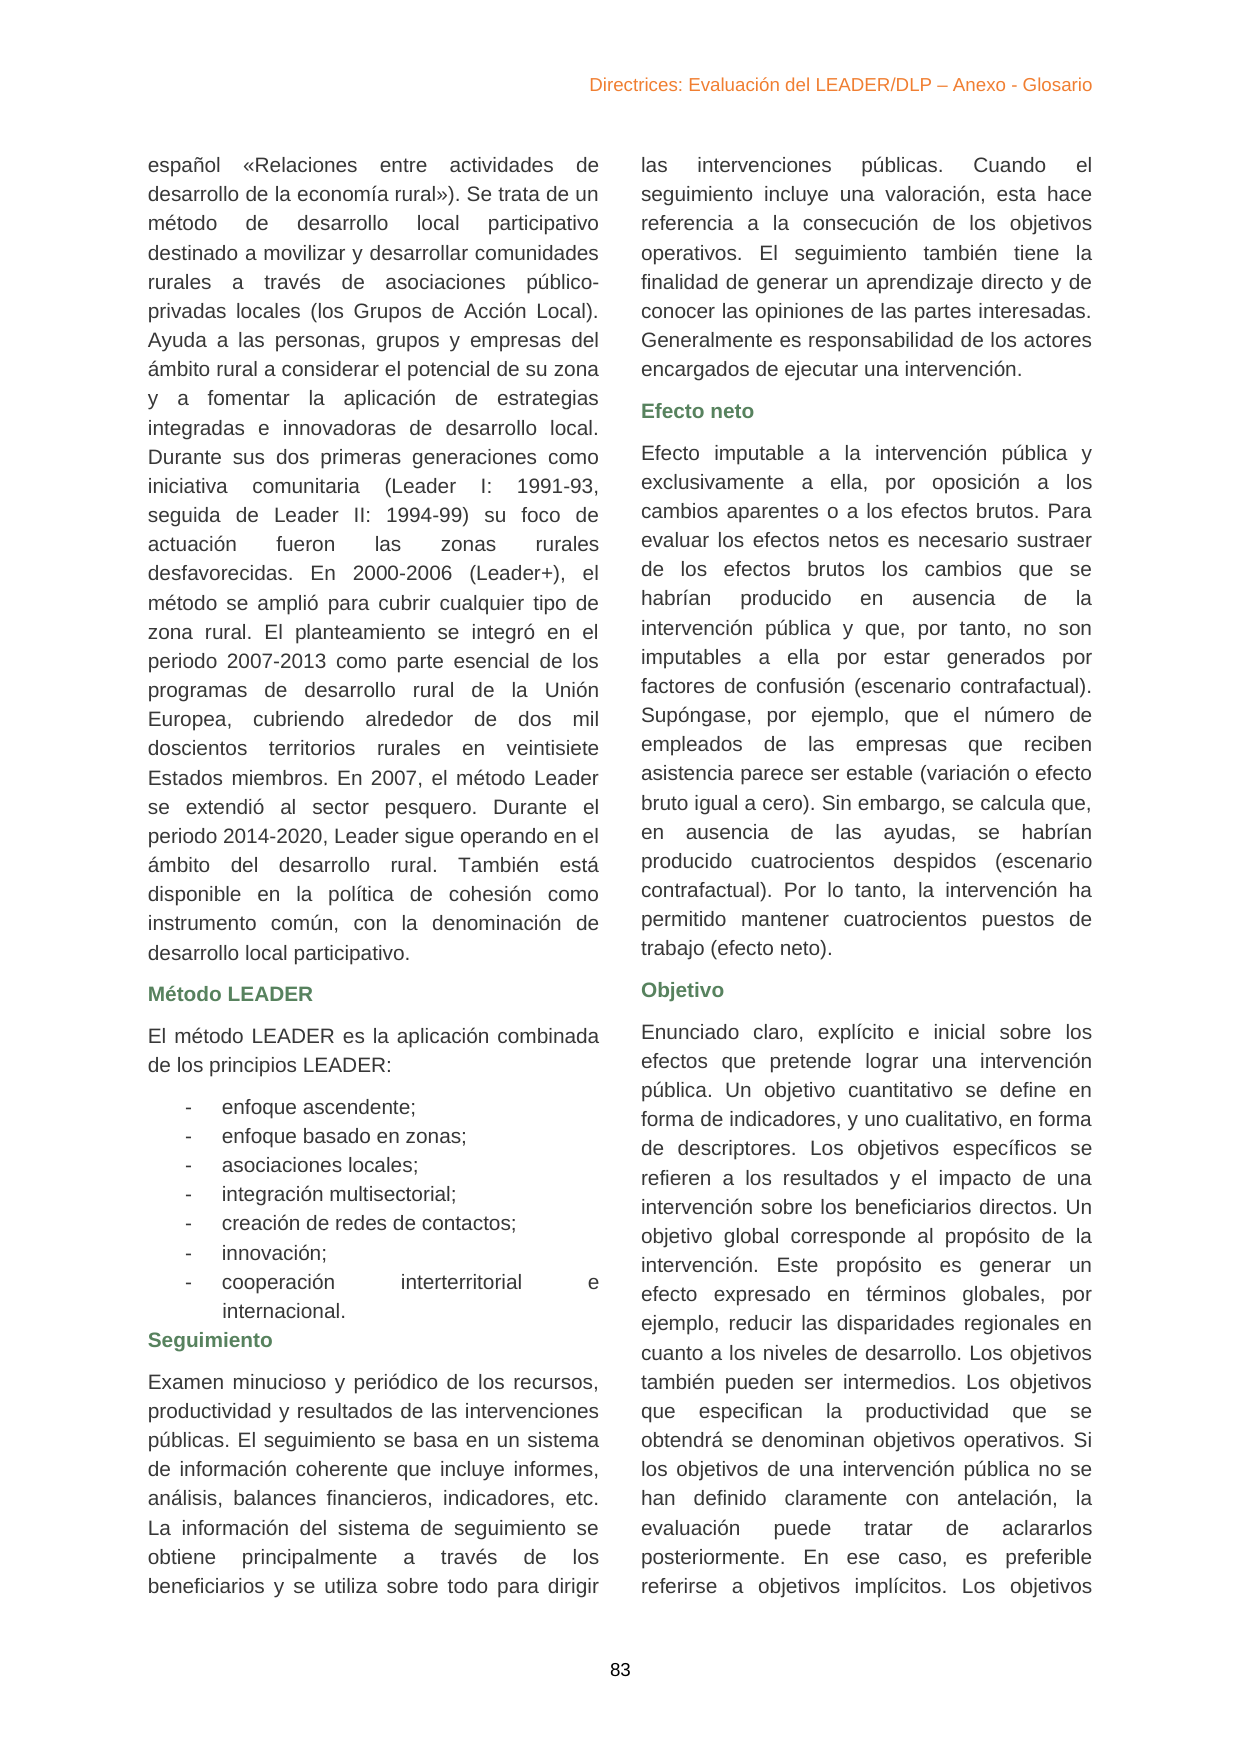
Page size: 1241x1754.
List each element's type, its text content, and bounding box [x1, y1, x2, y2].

text Examen minucioso y periódico de los recursos, productividad y resultados de las intervenciones públicas. El seguimiento se basa en un sistema de información coherente que incluye informes, análisis, balances financieros, indicadores, etc. La información del sistema de seguimiento se obtiene principalmente a través de los beneficiarios y se utiliza sobre todo para dirigir las intervenciones públicas. Cuando el seguimiento incluye una valoración, esta hace referencia a la consecución de los objetivos operativos. El seguimiento también tiene la finalidad de generar un aprendizaje directo y de conocer las opiniones de las partes interesadas. Generalmente es responsabilidad de los actores encargados de ejecutar una intervención. [148, 1364, 599, 1598]
list integración multisectorial; [185, 1177, 599, 1206]
text Seguimiento [148, 1323, 599, 1352]
text El método LEADER es la aplicación combinada de los principios LEADER: [148, 1018, 599, 1077]
text Examen minucioso y periódico de los recursos, productividad y resultados de las intervenciones públicas. El seguimiento se basa en un sistema de información coherente que incluye informes, análisis, balances financieros, indicadores, etc. La información del sistema de seguimiento se obtiene principalmente a través de los beneficiarios y se utiliza sobre todo para dirigir las intervenciones públicas. Cuando el seguimiento incluye una valoración, esta hace referencia a la consecución de los objetivos operativos. El seguimiento también tiene la finalidad de generar un aprendizaje directo y de conocer las opiniones de las partes interesadas. Generalmente es responsabilidad de los actores encargados de ejecutar una intervención. [641, 148, 1092, 381]
text Método LEADER [148, 977, 599, 1006]
list asociaciones locales; [185, 1148, 599, 1177]
list innovación; [185, 1235, 599, 1264]
text Efecto imputable a la intervención pública y exclusivamente a ella, por oposición a los cambios aparentes o a los efectos brutos. Para evaluar los efectos netos es necesario sustraer de los efectos brutos los cambios que se habrían producido en ausencia de la intervención pública y que, por tanto, no son imputables a ella por estar generados por factores de confusión (escenario contrafactual). Supóngase, por ejemplo, que el número de empleados de las empresas que reciben asistencia parece ser estable (variación o efecto bruto igual a cero). Sin embargo, se calcula que, en ausencia de las ayudas, se habrían producido cuatrocientos despidos (escenario contrafactual). Por lo tanto, la intervención ha permitido mantener cuatrocientos puestos de trabajo (efecto neto). [641, 435, 1092, 960]
list creación de redes de contactos; [185, 1206, 599, 1235]
list cooperación interterritorial e internacional. [185, 1264, 599, 1323]
list enfoque basado en zonas; [185, 1118, 599, 1148]
list enfoque ascendente; [185, 1089, 599, 1118]
text Objetivo [641, 973, 1092, 1002]
text Efecto neto [641, 393, 1092, 423]
